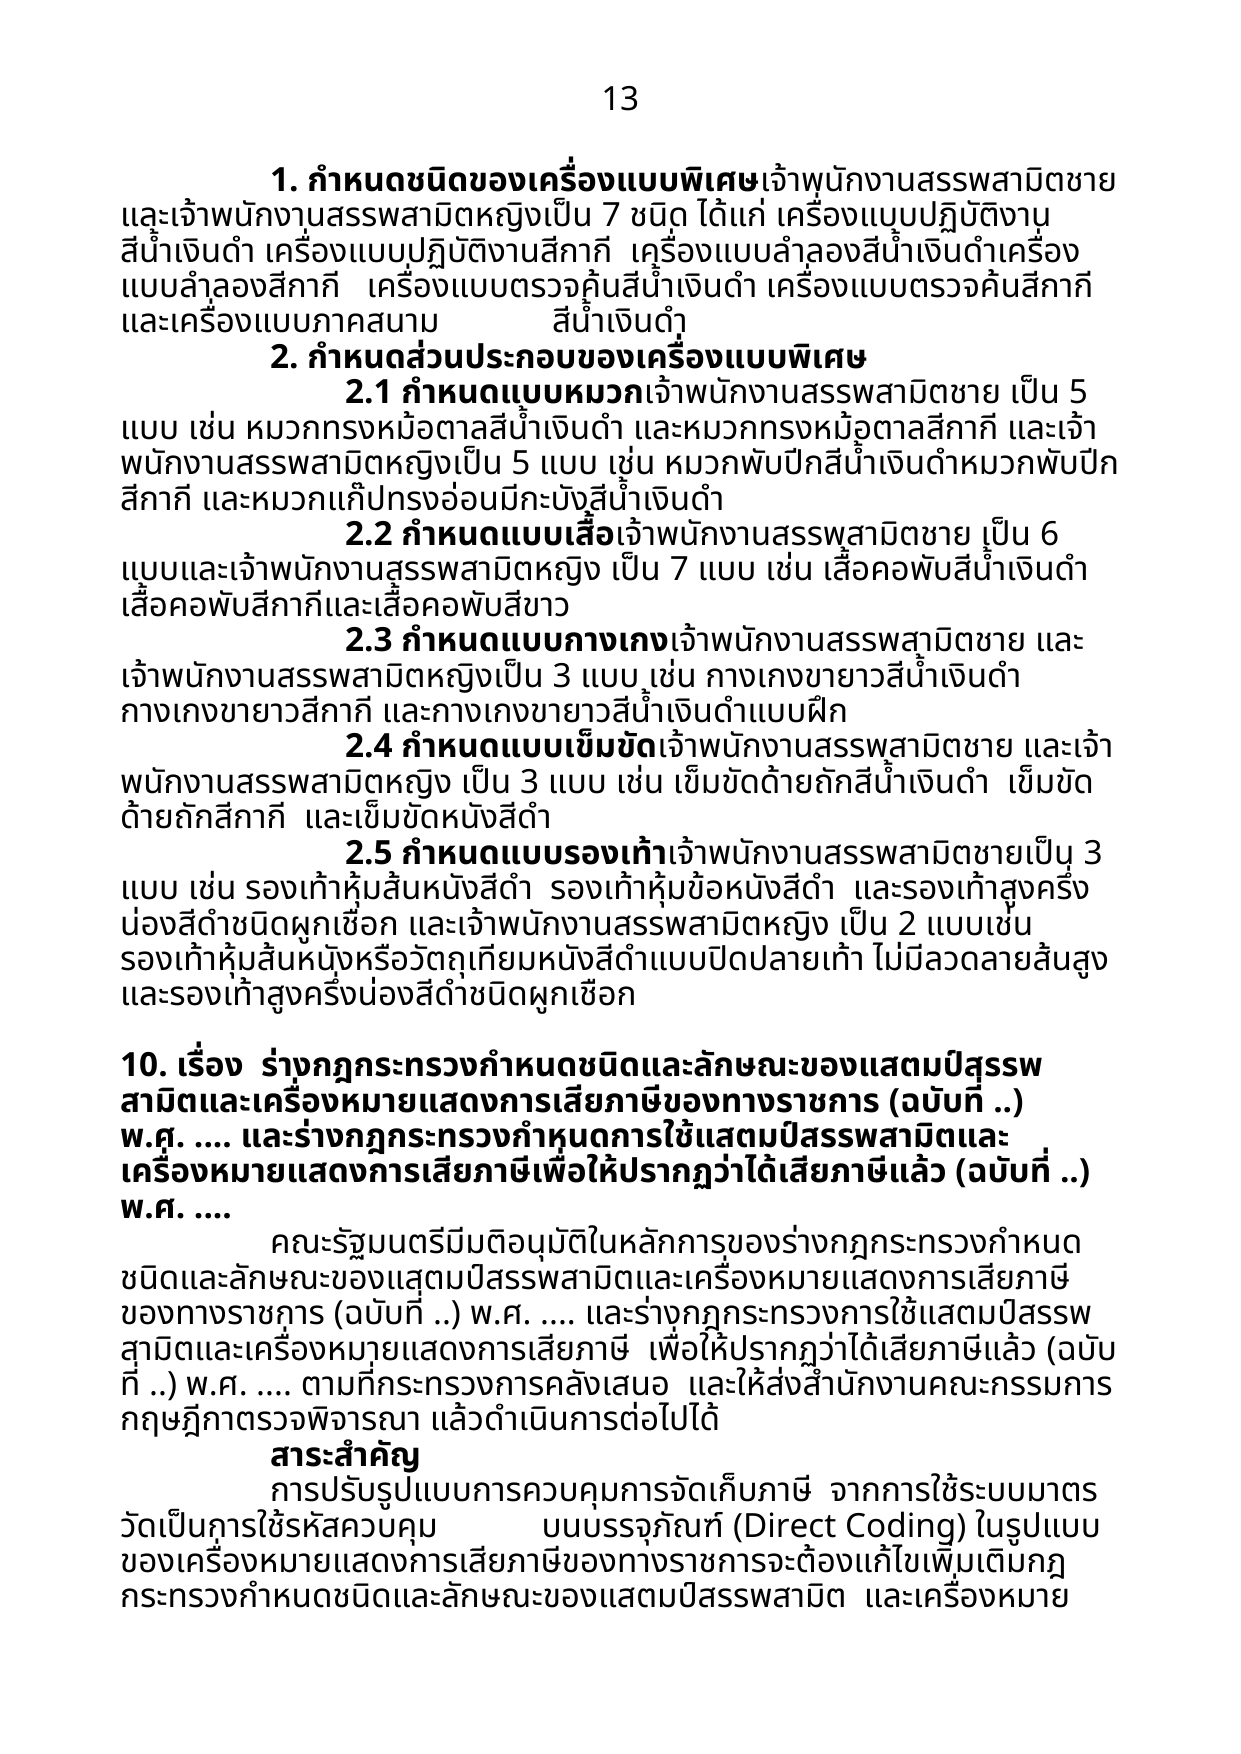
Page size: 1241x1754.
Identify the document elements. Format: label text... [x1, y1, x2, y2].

text 10. เรื่อง ร่างกฎกระทรวงกำหนดชนิดและลักษณะของแสตมป์สรรพสามิตและเครื่องหมายแสดงการเสียภาษีของทางราชการ (ฉบับที่ ..) พ.ศ. .... และร่างกฎกระทรวงกำหนดการใช้แสตมป์สรรพสามิตและเครื่องหมายแสดงการเสียภาษีเพื่อให้ปรากฏว่าได้เสียภาษีแล้ว (ฉบับที่ ..) พ.ศ. .... [120, 1048, 1120, 1225]
text คณะรัฐมนตรีมีมติอนุมัติในหลักการของร่างกฎกระทรวงกำหนดชนิดและลักษณะของแสตมป์สรรพสามิตและเครื่องหมายแสดงการเสียภาษีของทางราชการ (ฉบับที่ ..) พ.ศ. .... และร่างกฎกระทรวงการใช้แสตมป์สรรพสามิตและเครื่องหมายแสดงการเสียภาษี เพื่อให้ปรากฏว่าได้เสียภาษีแล้ว (ฉบับที่ ..) พ.ศ. .... ตามที่กระทรวงการคลังเสนอ และให้ส่งสำนักงานคณะกรรมการกฤษฎีกาตรวจพิจารณา แล้วดำเนินการต่อไปได้ [120, 1225, 1120, 1438]
text 2.4 กำหนดแบบเข็มขัดเจ้าพนักงานสรรพสามิตชาย และเจ้าพนักงานสรรพสามิตหญิง เป็น 3 แบบ เช่น เข็มขัดด้ายถักสีน้ำเงินดำ เข็มขัดด้ายถักสีกากี และเข็มขัดหนังสีดำ [120, 729, 1120, 836]
text 2.3 กำหนดแบบกางเกงเจ้าพนักงานสรรพสามิตชาย และเจ้าพนักงานสรรพสามิตหญิงเป็น 3 แบบ เช่น กางเกงขายาวสีน้ำเงินดำ กางเกงขายาวสีกากี และกางเกงขายาวสีน้ำเงินดำแบบฝึก [120, 623, 1120, 729]
text สาระสำคัญ [120, 1438, 1120, 1473]
text 1. กำหนดชนิดของเครื่องแบบพิเศษเจ้าพนักงานสรรพสามิตชายและเจ้าพนักงานสรรพสามิตหญิงเป็น 7 ชนิด ได้แก่ เครื่องแบบปฏิบัติงานสีน้ำเงินดำ เครื่องแบบปฏิบัติงานสีกากี เครื่องแบบลำลองสีน้ำเงินดำเครื่องแบบลำลองสีกากี เครื่องแบบตรวจค้นสีน้ำเงินดำ เครื่องแบบตรวจค้นสีกากี และเครื่องแบบภาคสนาม สีน้ำเงินดำ [120, 163, 1120, 340]
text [120, 1473, 1120, 1615]
text 2. กำหนดส่วนประกอบของเครื่องแบบพิเศษ [120, 340, 1120, 375]
text 2.1 กำหนดแบบหมวกเจ้าพนักงานสรรพสามิตชาย เป็น 5 แบบ เช่น หมวกทรงหม้อตาลสีน้ำเงินดำ และหมวกทรงหม้อตาลสีกากี และเจ้าพนักงานสรรพสามิตหญิงเป็น 5 แบบ เช่น หมวกพับปีกสีน้ำเงินดำหมวกพับปีกสีกากี และหมวกแก๊ปทรงอ่อนมีกะบังสีน้ำเงินดำ [120, 375, 1120, 517]
text 2.2 กำหนดแบบเสื้อเจ้าพนักงานสรรพสามิตชาย เป็น 6 แบบและเจ้าพนักงานสรรพสามิตหญิง เป็น 7 แบบ เช่น เสื้อคอพับสีน้ำเงินดำ เสื้อคอพับสีกากีและเสื้อคอพับสีขาว [120, 517, 1120, 623]
text 2.5 กำหนดแบบรองเท้าเจ้าพนักงานสรรพสามิตชายเป็น 3 แบบ เช่น รองเท้าหุ้มส้นหนังสีดำ รองเท้าหุ้มข้อหนังสีดำ และรองเท้าสูงครึ่งน่องสีดำชนิดผูกเชือก และเจ้าพนักงานสรรพสามิตหญิง เป็น 2 แบบเช่น รองเท้าหุ้มส้นหนังหรือวัตถุเทียมหนังสีดำแบบปิดปลายเท้า ไม่มีลวดลายส้นสูง และรองเท้าสูงครึ่งน่องสีดำชนิดผูกเชือก [120, 836, 1120, 1013]
